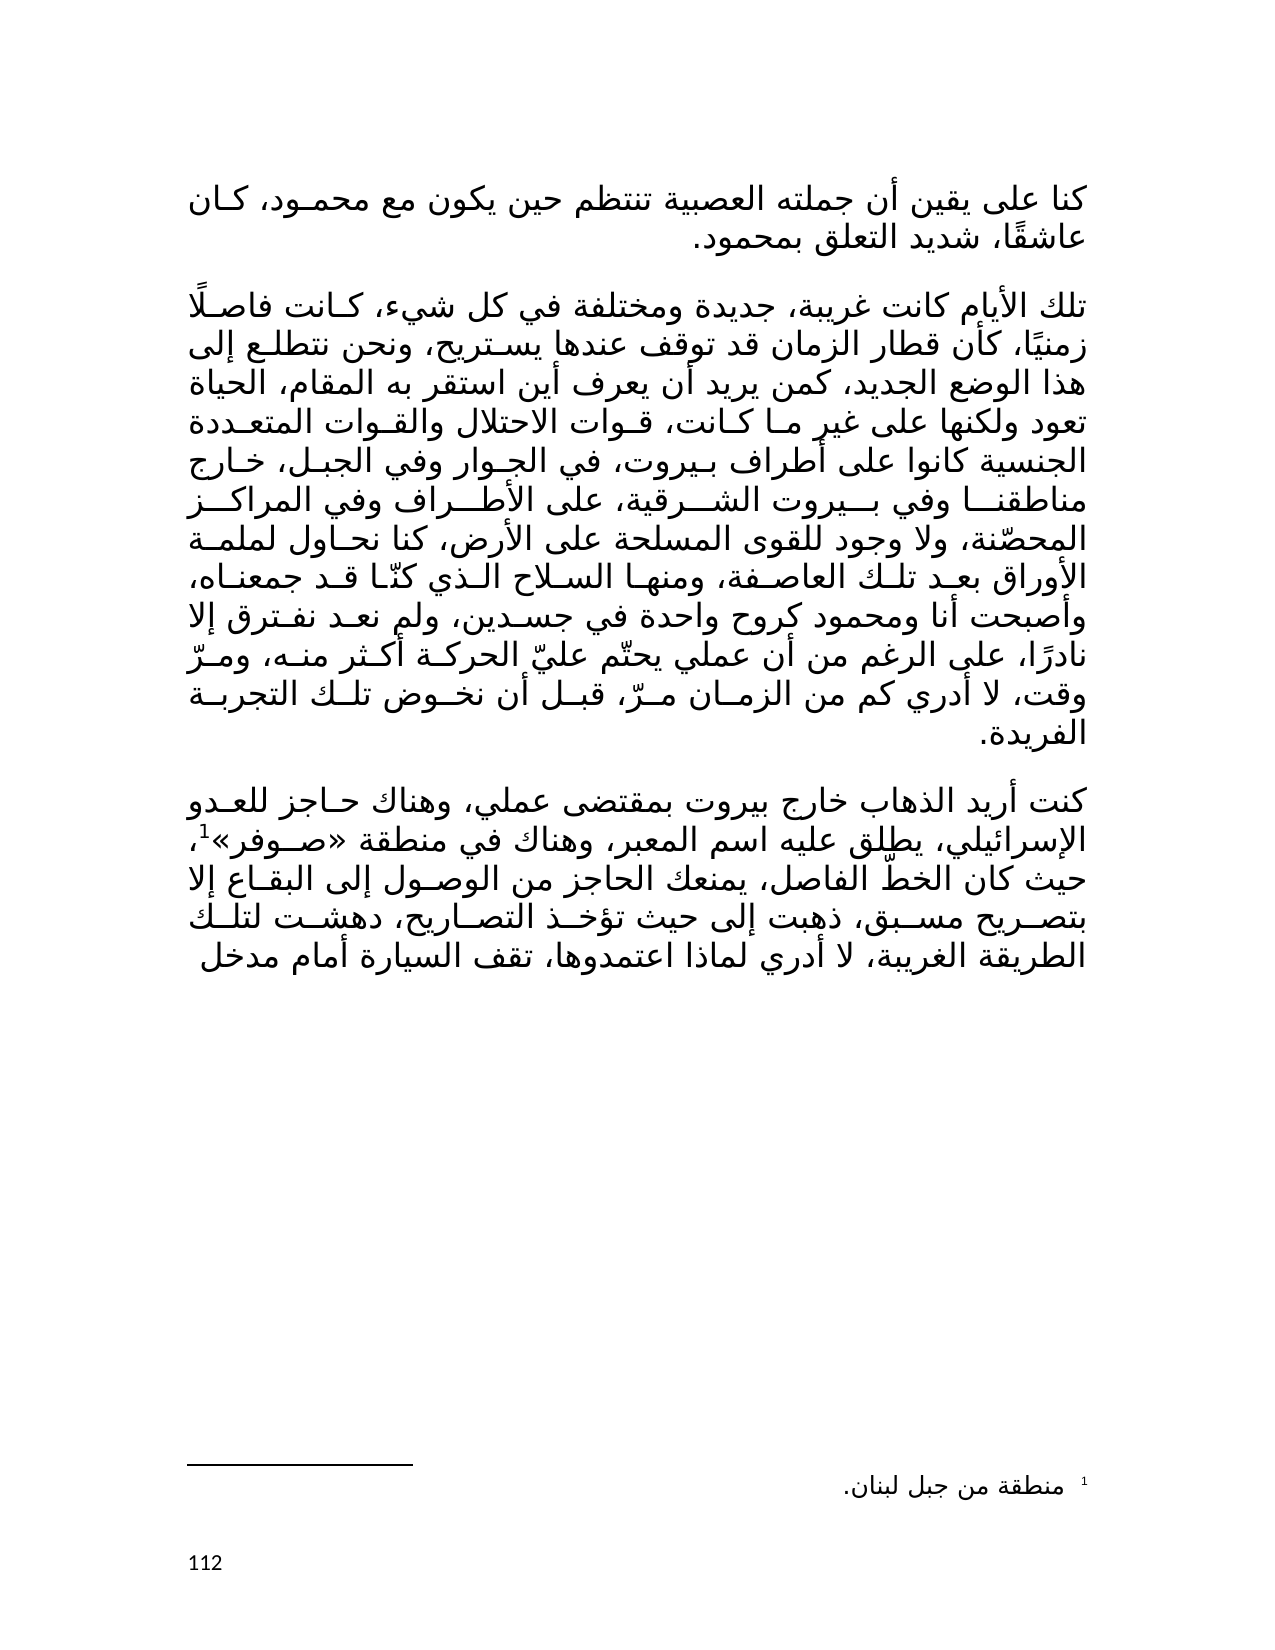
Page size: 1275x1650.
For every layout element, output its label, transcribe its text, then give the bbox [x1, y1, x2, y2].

text تلك الأيام كانت غريبة، جديدة ومختلفة في كل شيء، كانت فاصلًا زمنيًا، كأن قطار الزمان قد توقف عندها يستريح، ونحن نتطلع إلى هذا الوضع الجديد، كمن يريد أن يعرف أين استقر به المقام، الحياة تعود ولكنها على غير ما كانت، قوات الاحتلال والقوات المتعددة الجنسية كانوا على أطراف بيروت، في الجوار وفي الجبل، خارج مناطقنا وفي بيروت الشرقية، على الأطراف وفي المراكز المحصّنة، ولا وجود للقوى المسلحة على الأرض، كنا نحاول لملمة الأوراق بعد تلك العاصفة، ومنها السلاح الذي كنّا قد جمعناه، وأصبحت أنا ومحمود كروح واحدة في جسدين، ولم نعد نفترق إلا نادرًا، على الرغم من أن عملي يحتّم عليّ الحركة أكثر منه، ومرّ وقت، لا أدري كم من الزمان مرّ، قبل أن نخوض تلك التجربة الفريدة. [187, 286, 1087, 752]
text كنت أريد الذهاب خارج بيروت بمقتضى عملي، وهناك حاجز للعدو الإسرائيلي، يطلق عليه اسم المعبر، وهناك في منطقة «صوفر»، حيث كان الخطّ الفاصل، يمنعك الحاجز من الوصول إلى البقاع إلا بتصريح مسبق، ذهبت إلى حيث تؤخذ التصاريح، دهشت لتلك الطريقة الغريبة، لا أدري لماذا اعتمدوها، تقف السيارة أمام مدخل [187, 781, 1087, 976]
text كنا على يقين أن جملته العصبية تنتظم حين يكون مع محمود، كان عاشقًا، شديد التعلق بمحمود. [187, 179, 1087, 257]
